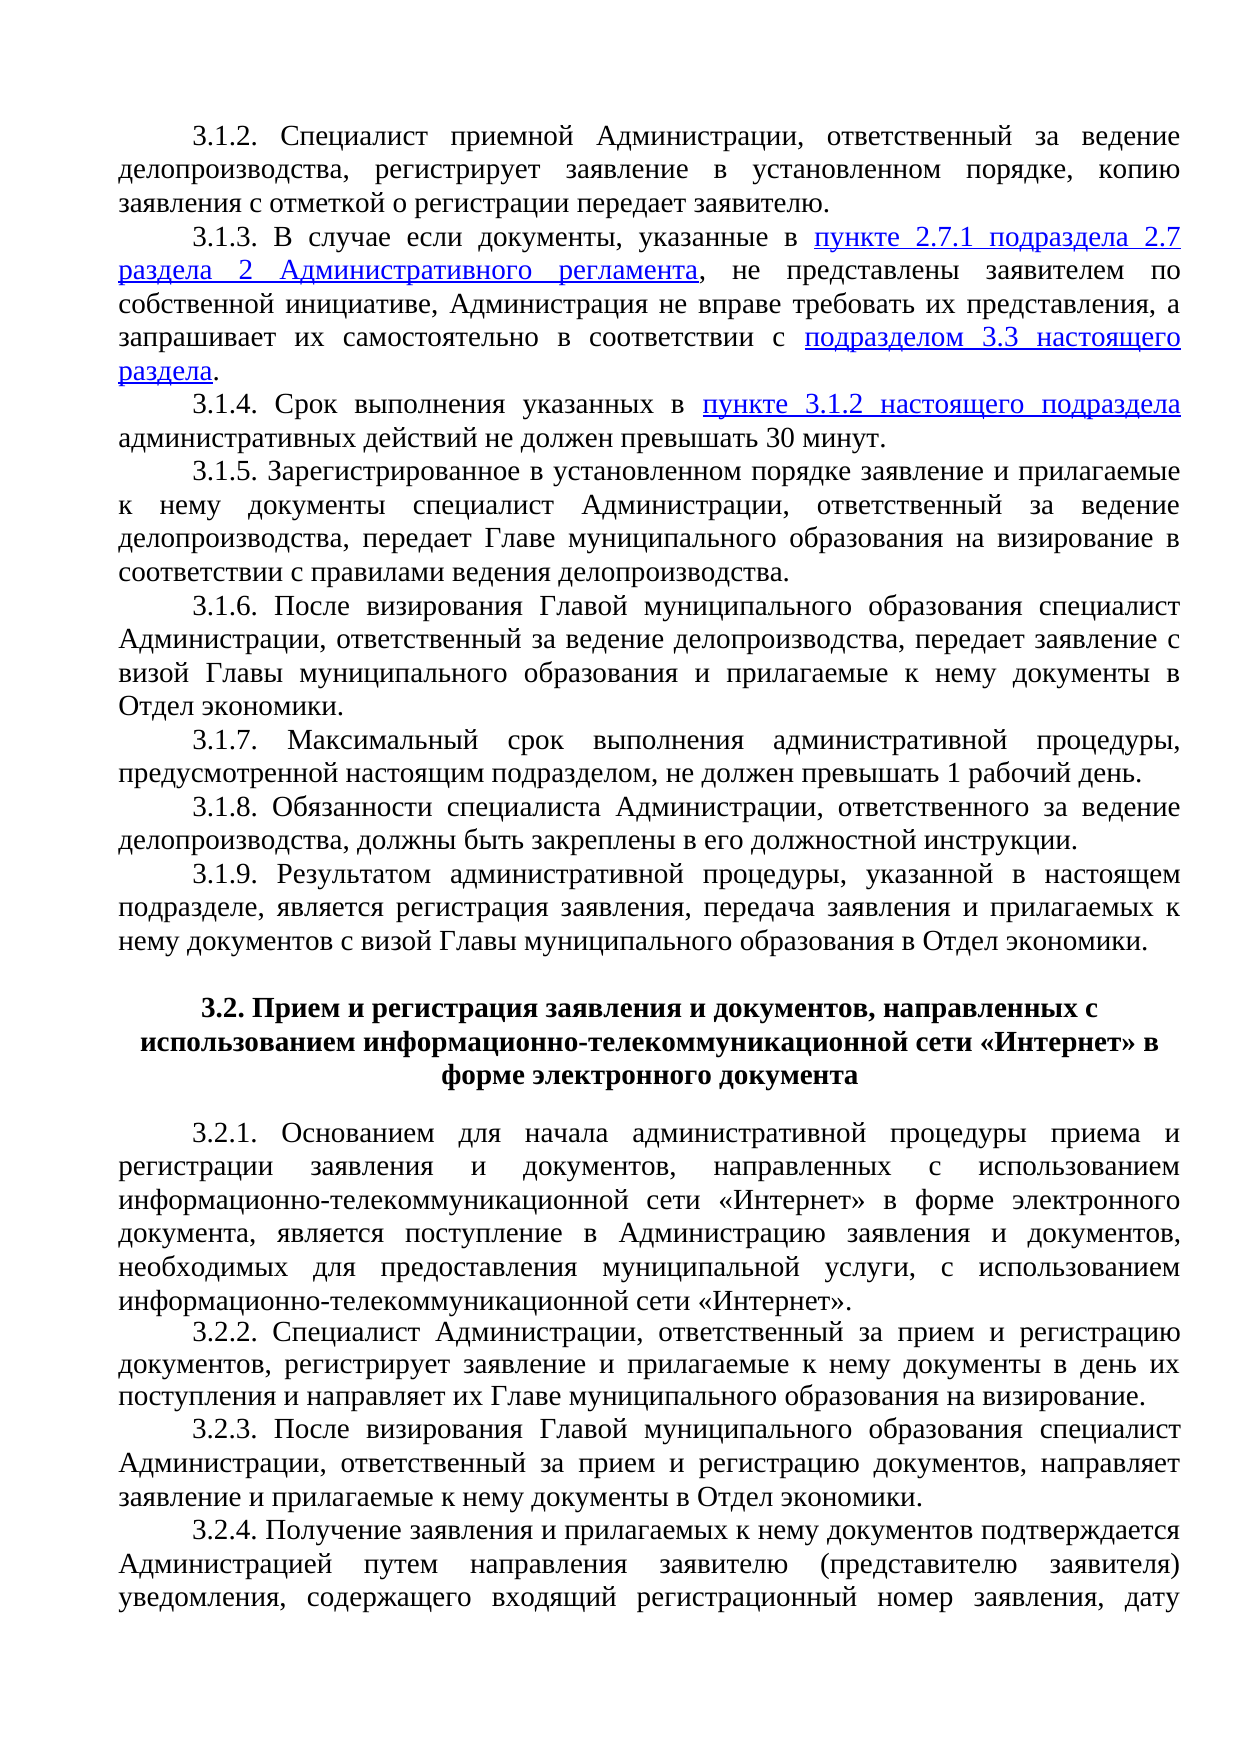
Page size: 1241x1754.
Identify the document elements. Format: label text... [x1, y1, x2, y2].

text 3.1.8. Обязанности специалиста Администрации, ответственного за ведение делопроизводства, должны быть закреплены в его должностной инструкции. [118, 789, 1181, 856]
text 3.1.7. Максимальный срок выполнения административной процедуры, предусмотренной настоящим подразделом, не должен превышать 1 рабочий день. [118, 722, 1181, 789]
text 3.1.2. Специалист приемной Администрации, ответственный за ведение делопроизводства, регистрирует заявление в установленном порядке, копию заявления с отметкой о регистрации передает заявителю. [118, 118, 1181, 219]
text 3.2.3. После визирования Главой муниципального образования специалист Администрации, ответственный за прием и регистрацию документов, направляет заявление и прилагаемые к нему документы в Отдел экономики. [118, 1412, 1181, 1512]
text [118, 1512, 1181, 1613]
text 3.1.5. Зарегистрированное в установленном порядке заявление и прилагаемые к нему документы специалист Администрации, ответственный за ведение делопроизводства, передает Главе муниципального образования на визирование в соответствии с правилами ведения делопроизводства. [118, 453, 1181, 588]
text 3.1.4. Срок выполнения указанных в пункте 3.1.2 настоящего подраздела административных действий не должен превышать 30 минут. [118, 386, 1181, 453]
text 3.2.1. Основанием для начала административной процедуры приема и регистрации заявления и документов, направленных с использованием информационно-телекоммуникационной сети «Интернет» в форме электронного документа, является поступление в Администрацию заявления и документов, необходимых для предоставления муниципальной услуги, с использованием информационно-телекоммуникационной сети «Интернет». [118, 1115, 1181, 1316]
text 3.1.6. После визирования Главой муниципального образования специалист Администрации, ответственный за ведение делопроизводства, передает заявление с визой Главы муниципального образования и прилагаемые к нему документы в Отдел экономики. [118, 588, 1181, 722]
text 3.1.9. Результатом административной процедуры, указанной в настоящем подразделе, является регистрация заявления, передача заявления и прилагаемых к нему документов с визой Главы муниципального образования в Отдел экономики. [118, 856, 1181, 957]
text 3.2. Прием и регистрация заявления и документов, направленных с использованием информационно-телекоммуникационной сети «Интернет» в форме электронного документа [118, 990, 1181, 1091]
text 3.2.2. Специалист Администрации, ответственный за прием и регистрацию документов, регистрирует заявление и прилагаемые к нему документы в день их поступления и направляет их Главе муниципального образования на визирование. [118, 1316, 1181, 1412]
text 3.1.3. В случае если документы, указанные в пункте 2.7.1 подраздела 2.7 раздела 2 Административного регламента, не представлены заявителем по собственной инициативе, Администрация не вправе требовать их представления, а запрашивает их самостоятельно в соответствии с подразделом 3.3 настоящего раздела. [118, 219, 1181, 386]
